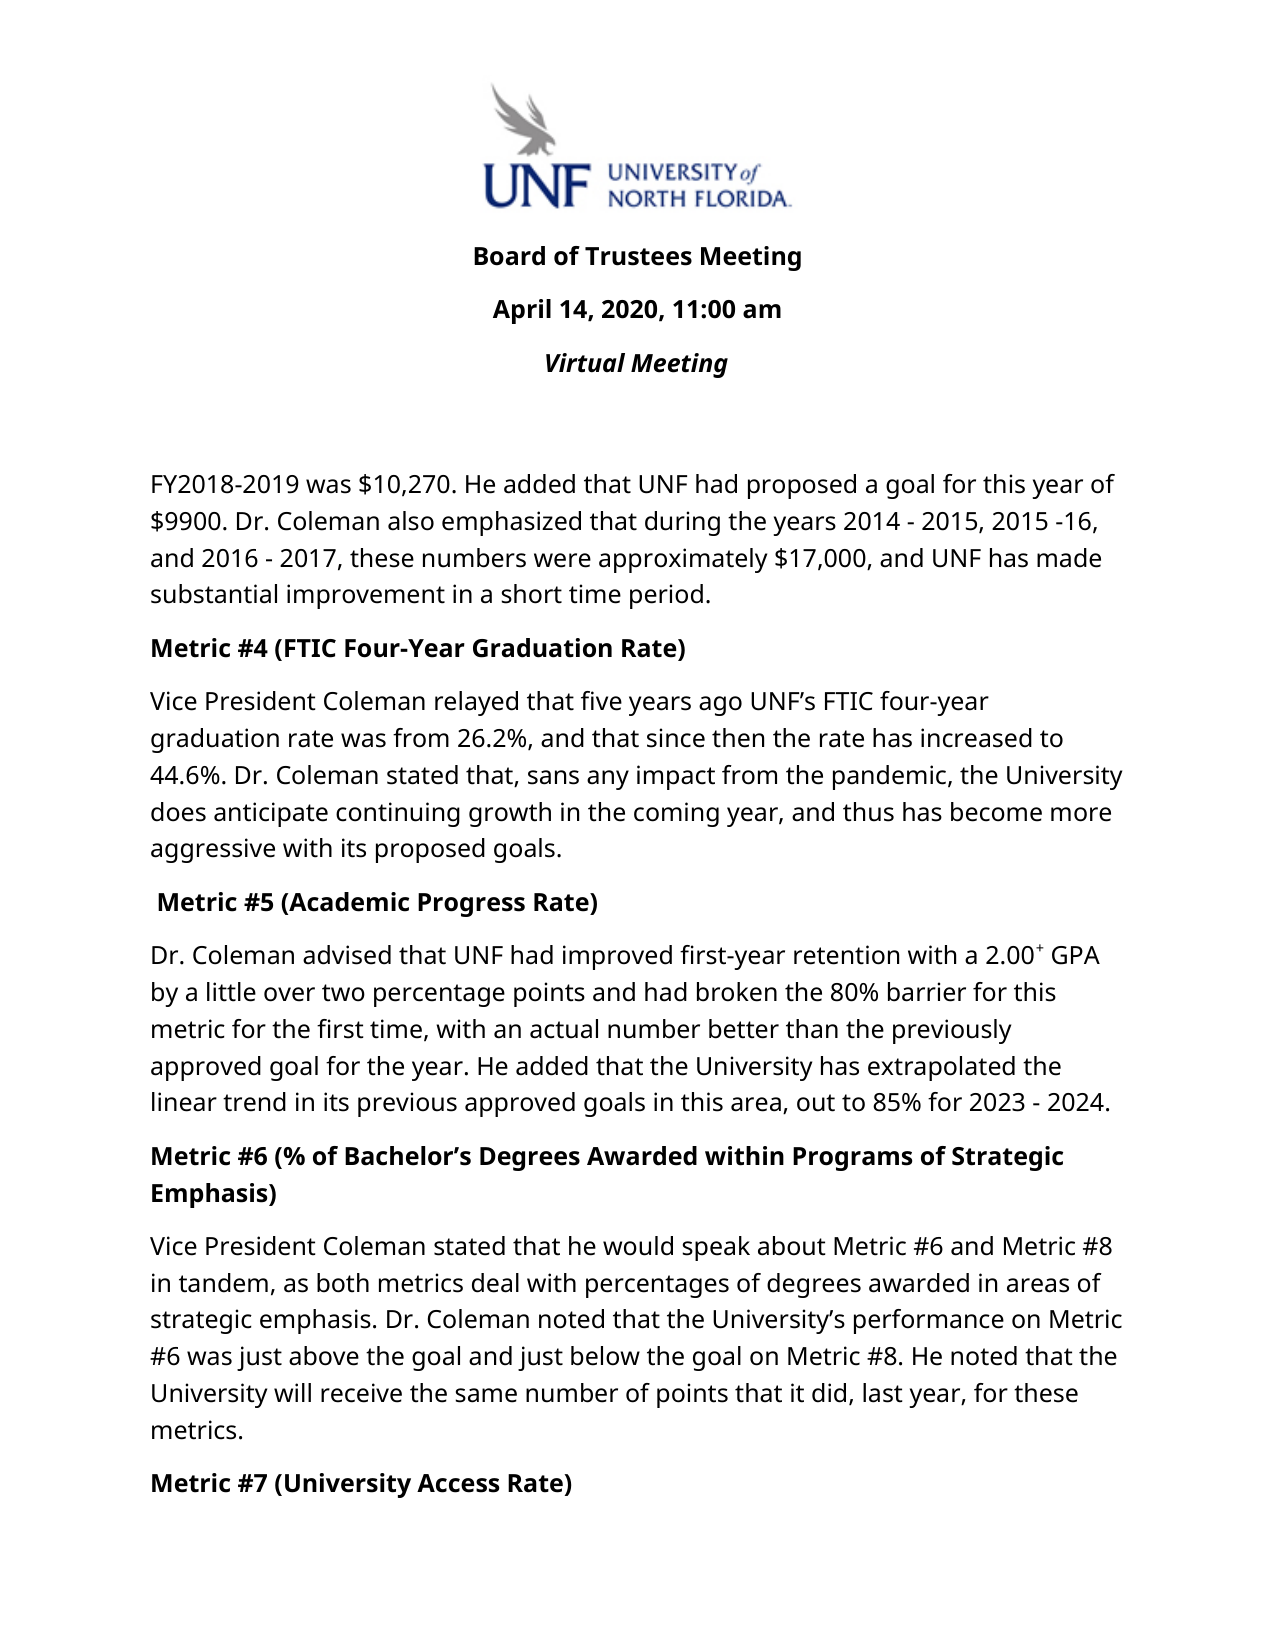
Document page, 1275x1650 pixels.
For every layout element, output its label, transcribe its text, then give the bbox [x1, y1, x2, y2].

picture [468, 75, 807, 219]
text Dr. Coleman advised that UNF had improved first-year retention with a 2.00+ GPA by a little over two percentage points and had broken the 80% barrier for this metric for the first time, with an actual number better than the previously approved goal for the year. He added that the University has extrapolated the linear trend in its previous approved goals in this area, out to 85% for 2023 - 2024. [150, 938, 1125, 1119]
text Metric #7 (University Access Rate) [150, 1466, 1125, 1500]
text Metric #5 (Academic Progress Rate) [150, 884, 1125, 918]
text Vice President Coleman stated that he would speak about Metric #6 and Metric #8 in tandem, as both metrics deal with percentages of degrees awarded in areas of strategic emphasis. Dr. Coleman noted that the University’s performance on Metric #6 was just above the goal and just below the goal on Metric #8. He noted that the University will receive the same number of points that it did, last year, for these metrics. [150, 1229, 1125, 1447]
text Vice President Coleman relayed that five years ago UNF’s FTIC four-year graduation rate was from 26.2%, and that since then the rate has increased to 44.6%. Dr. Coleman stated that, sans any impact from the pandemic, the University does anticipate continuing growth in the coming year, and thus has become more aggressive with its proposed goals. [150, 684, 1125, 865]
text Metric #4 (FTIC Four-Year Graduation Rate) [150, 631, 1125, 664]
text Metric #6 (% of Bachelor’s Degrees Awarded within Programs of Strategic Emphasis) [150, 1138, 1125, 1209]
